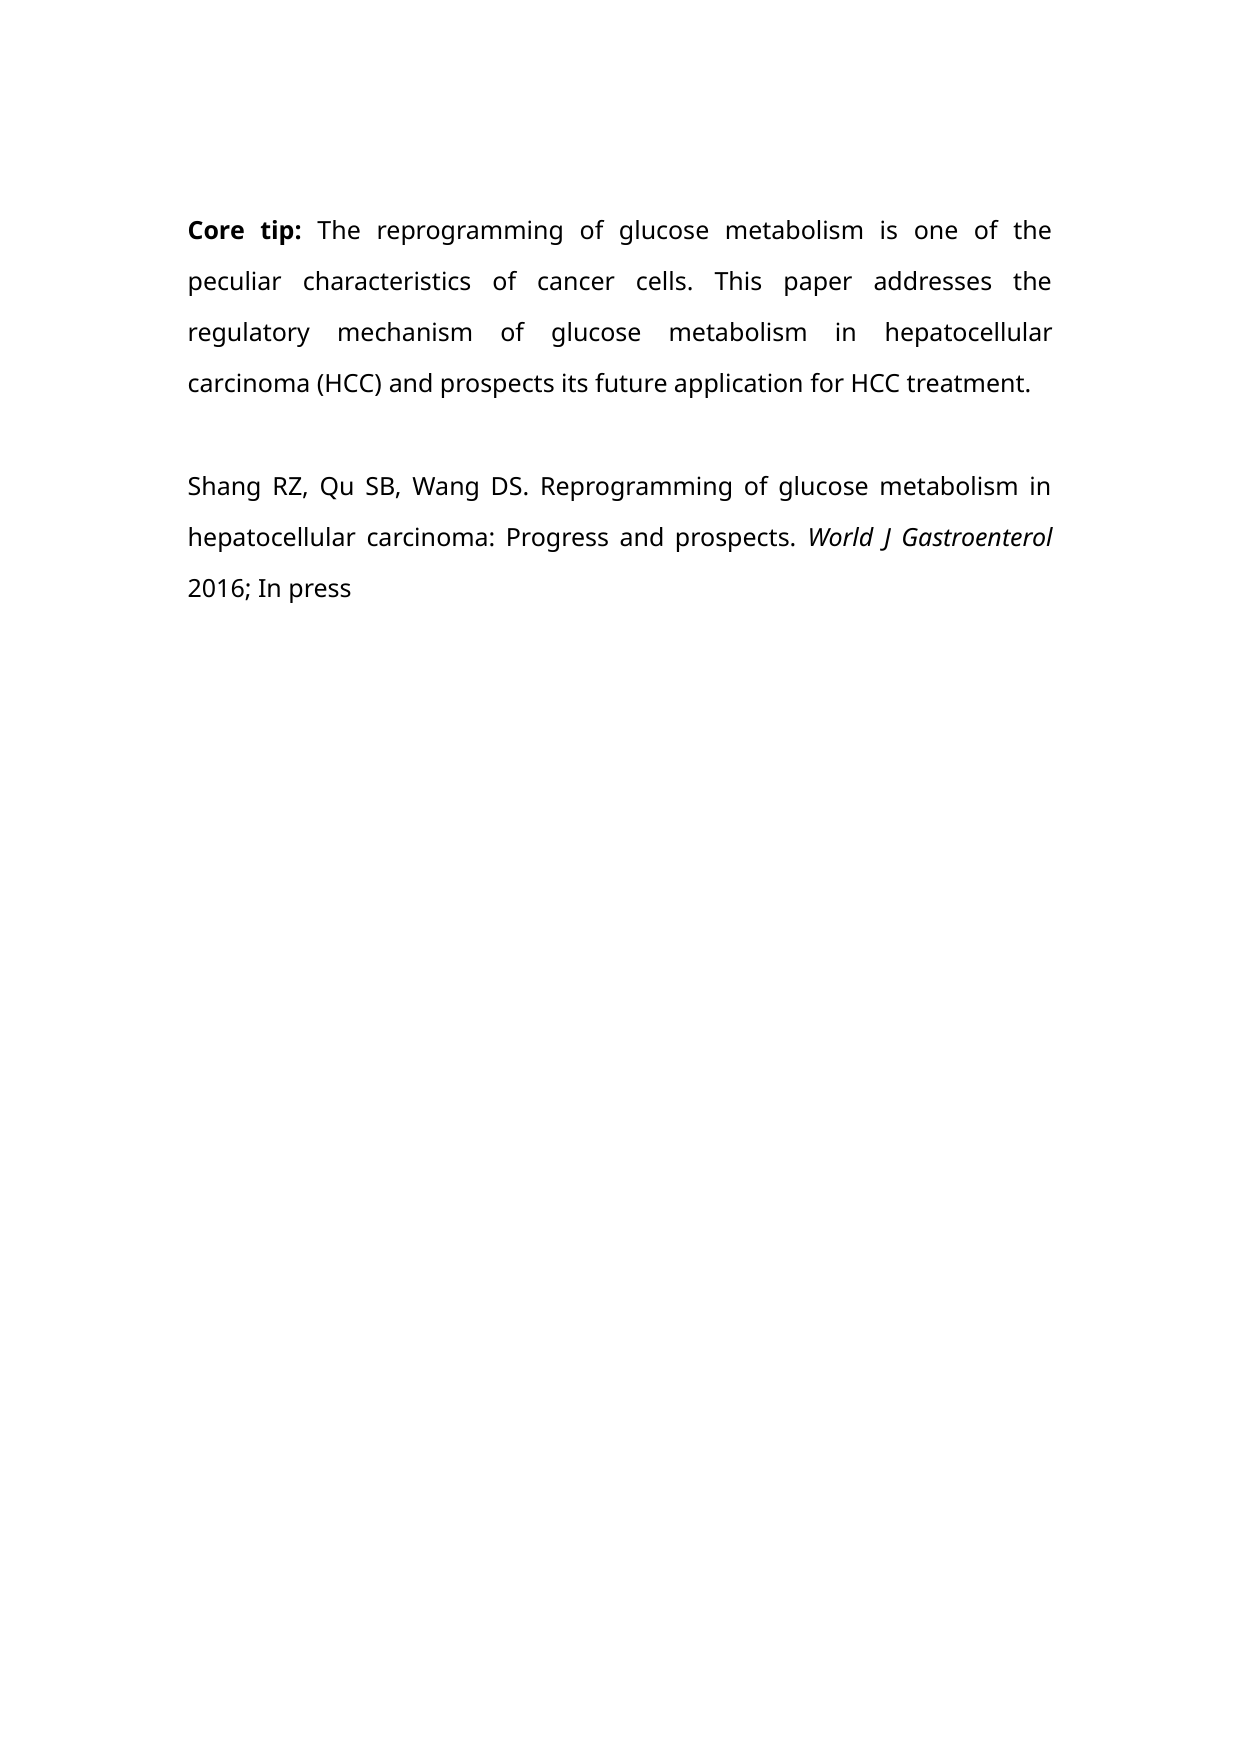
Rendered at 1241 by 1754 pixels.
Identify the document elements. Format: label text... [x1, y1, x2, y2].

text Core tip: The reprogramming of glucose metabolism is one of the peculiar characteristics of cancer cells. This paper addresses the regulatory mechanism of glucose metabolism in hepatocellular carcinoma (HCC) and prospects its future application for HCC treatment. [187, 213, 1053, 400]
text Shang RZ, Qu SB, Wang DS. Reprogramming of glucose metabolism in hepatocellular carcinoma: Progress and prospects. World J Gastroenterol 2016; In press [187, 468, 1053, 604]
